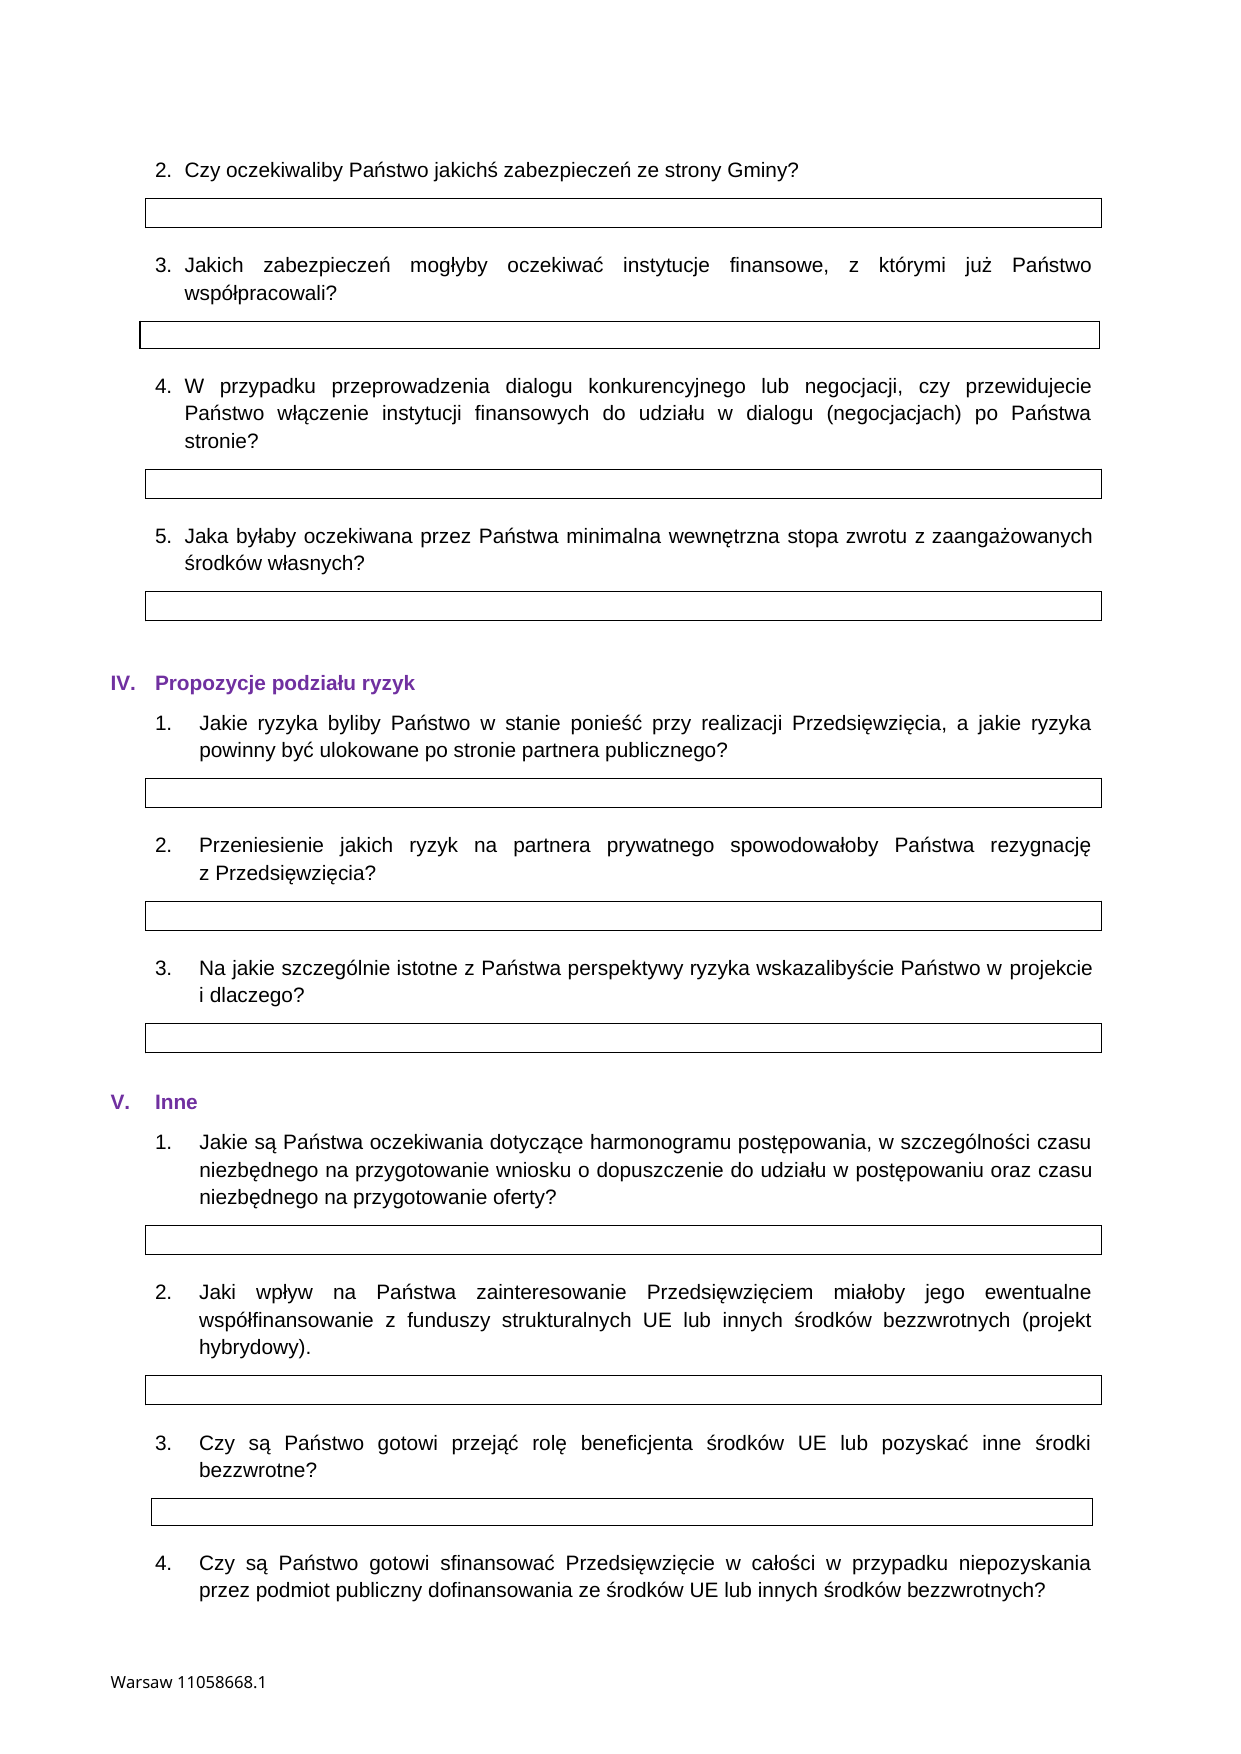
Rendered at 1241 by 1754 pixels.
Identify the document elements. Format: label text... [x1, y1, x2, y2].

list Inne [110, 1090, 1092, 1114]
table_header [152, 1499, 1092, 1525]
list Jakie ryzyka byliby Państwo w stanie ponieść przy realizacji Przedsięwzięcia, a jakie ryzyka powinny być ulokowane po stronie partnera publicznego? [155, 710, 1092, 762]
list Przeniesienie jakich ryzyk na partnera prywatnego spowodowałoby Państwa rezygnację z Przedsięwzięcia? [155, 833, 1092, 884]
list Jaka byłaby oczekiwana przez Państwa minimalna wewnętrzna stopa zwrotu z zaangażowanych środków własnych? [155, 524, 1092, 575]
list Propozycje podziału ryzyk [110, 670, 1092, 694]
list Jakich zabezpieczeń mogłyby oczekiwać instytucje finansowe, z którymi już Państwo współpracowali? [155, 253, 1092, 304]
list Czy oczekiwaliby Państwo jakichś zabezpieczeń ze strony Gminy? [155, 158, 1092, 182]
list W przypadku przeprowadzenia dialogu konkurencyjnego lub negocjacji, czy przewidujecie Państwo włączenie instytucji finansowych do udziału w dialogu (negocjacjach) po Państwa stronie? [155, 373, 1092, 452]
list Na jakie szczególnie istotne z Państwa perspektywy ryzyka wskazalibyście Państwo w projekcie i dlaczego? [155, 956, 1092, 1007]
list Jaki wpływ na Państwa zainteresowanie Przedsięwzięciem miałoby jego ewentualne współfinansowanie z funduszy strukturalnych UE lub innych środków bezzwrotnych (projekt hybrydowy). [155, 1280, 1092, 1359]
table_header [141, 322, 1099, 347]
list Jakie są Państwa oczekiwania dotyczące harmonogramu postępowania, w szczególności czasu niezbędnego na przygotowanie wniosku o dopuszczenie do udziału w postępowaniu oraz czasu niezbędnego na przygotowanie oferty? [155, 1130, 1092, 1209]
list Czy są Państwo gotowi sfinansować Przedsięwzięcie w całości w przypadku niepozyskania przez podmiot publiczny dofinansowania ze środków UE lub innych środków bezzwrotnych? [155, 1551, 1092, 1602]
list Czy są Państwo gotowi przejąć rolę beneficjenta środków UE lub pozyskać inne środki bezzwrotne? [155, 1430, 1092, 1482]
